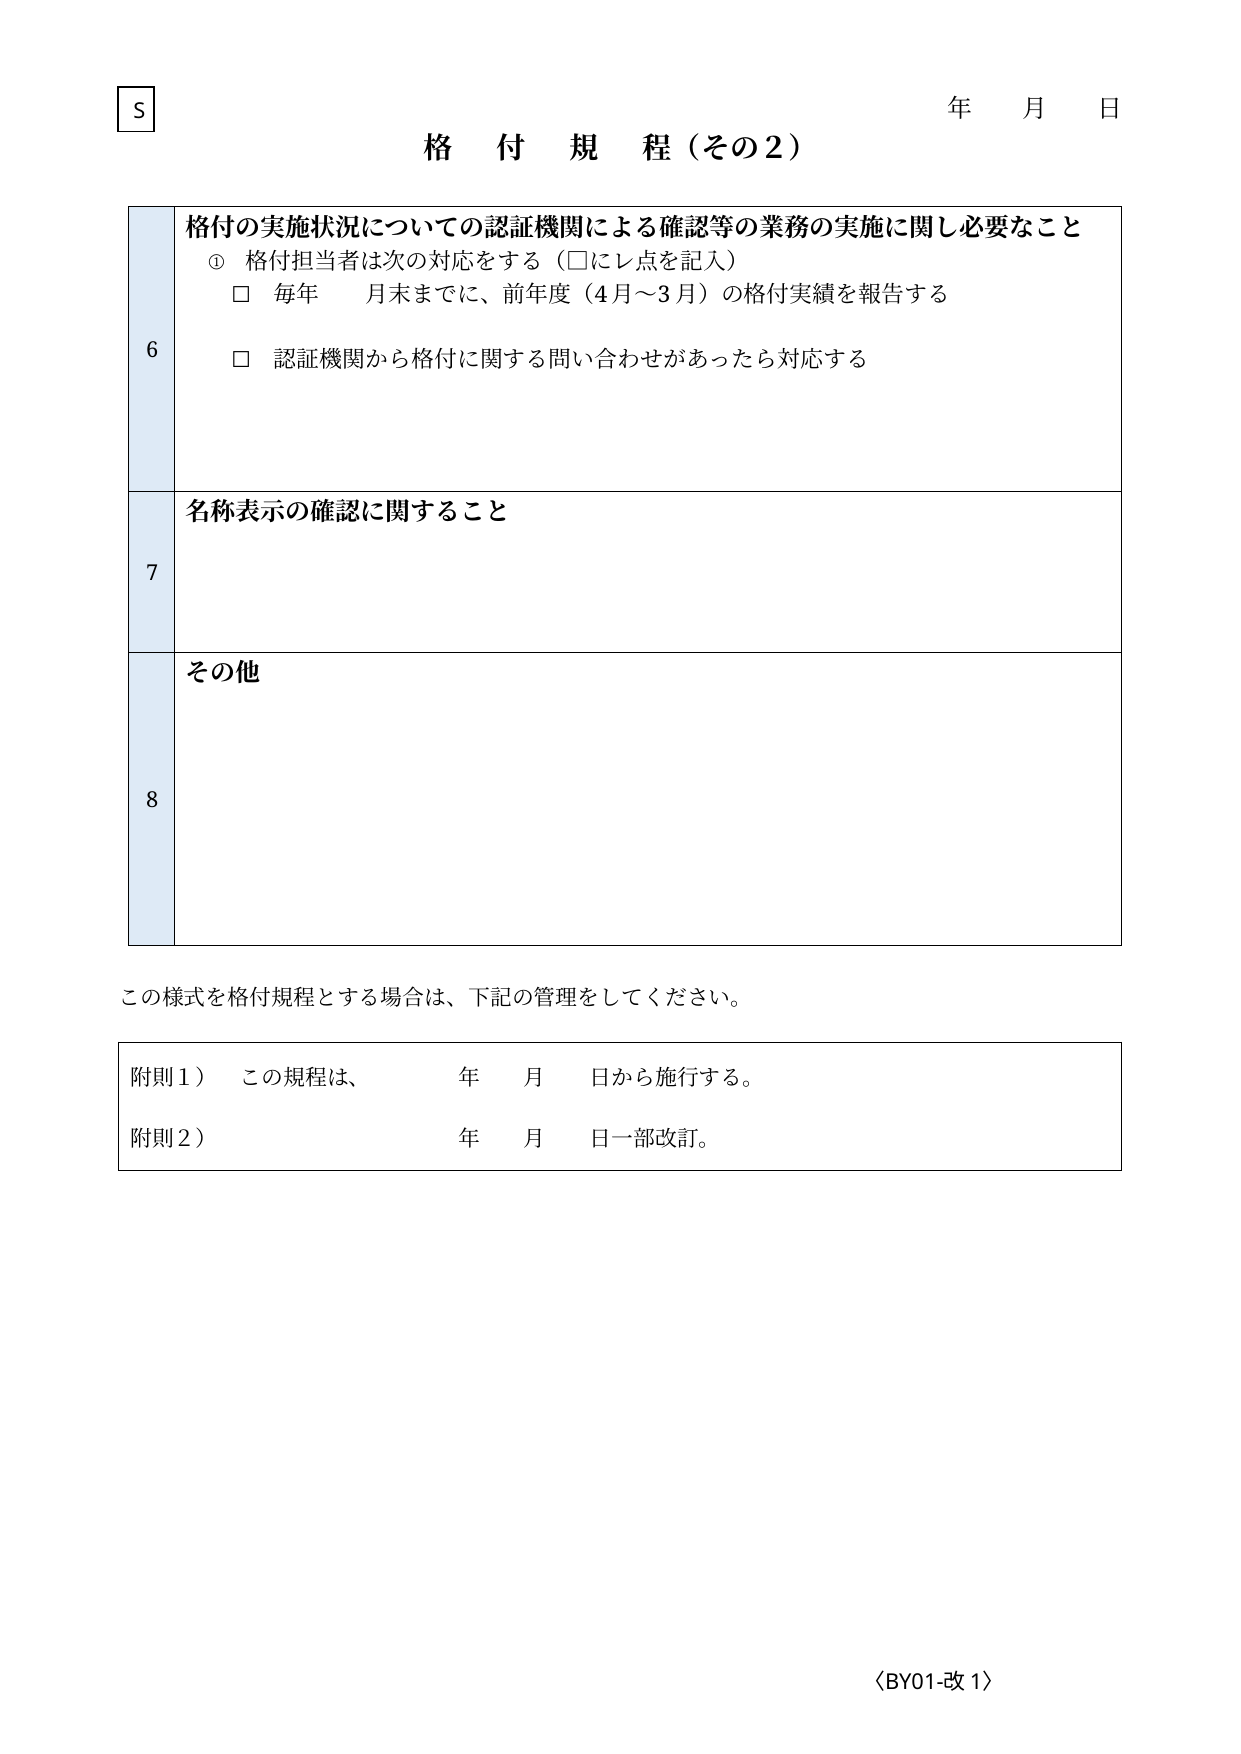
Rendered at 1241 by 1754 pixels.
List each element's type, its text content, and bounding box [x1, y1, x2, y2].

table_cell 7 [129, 492, 174, 652]
table_cell 名称表示の確認に関すること [175, 492, 1121, 652]
text この様式を格付規程とする場合は、下記の管理をしてください。 [118, 980, 1122, 1012]
table_cell 8 [129, 653, 174, 945]
table_header 6 [129, 207, 174, 491]
table_header 附則１） この規程は、 年 月 日から施行する。 附則２） 年 月 日一部改訂。 [119, 1043, 1121, 1170]
text 格 付 規 程（その２） [118, 124, 1122, 166]
table_cell その他 [175, 653, 1121, 945]
table_header 格付の実施状況についての認証機関による確認等の業務の実施に関し必要なこと 格付担当者は次の対応をする（□にレ点を記入） 毎年 月末までに、前年度（4月～3月）の格付実績を報告する 認証機関から格付に関する問い合わせがあったら対応する [175, 207, 1121, 491]
subtitle 年 月 日 [155, 89, 1122, 124]
